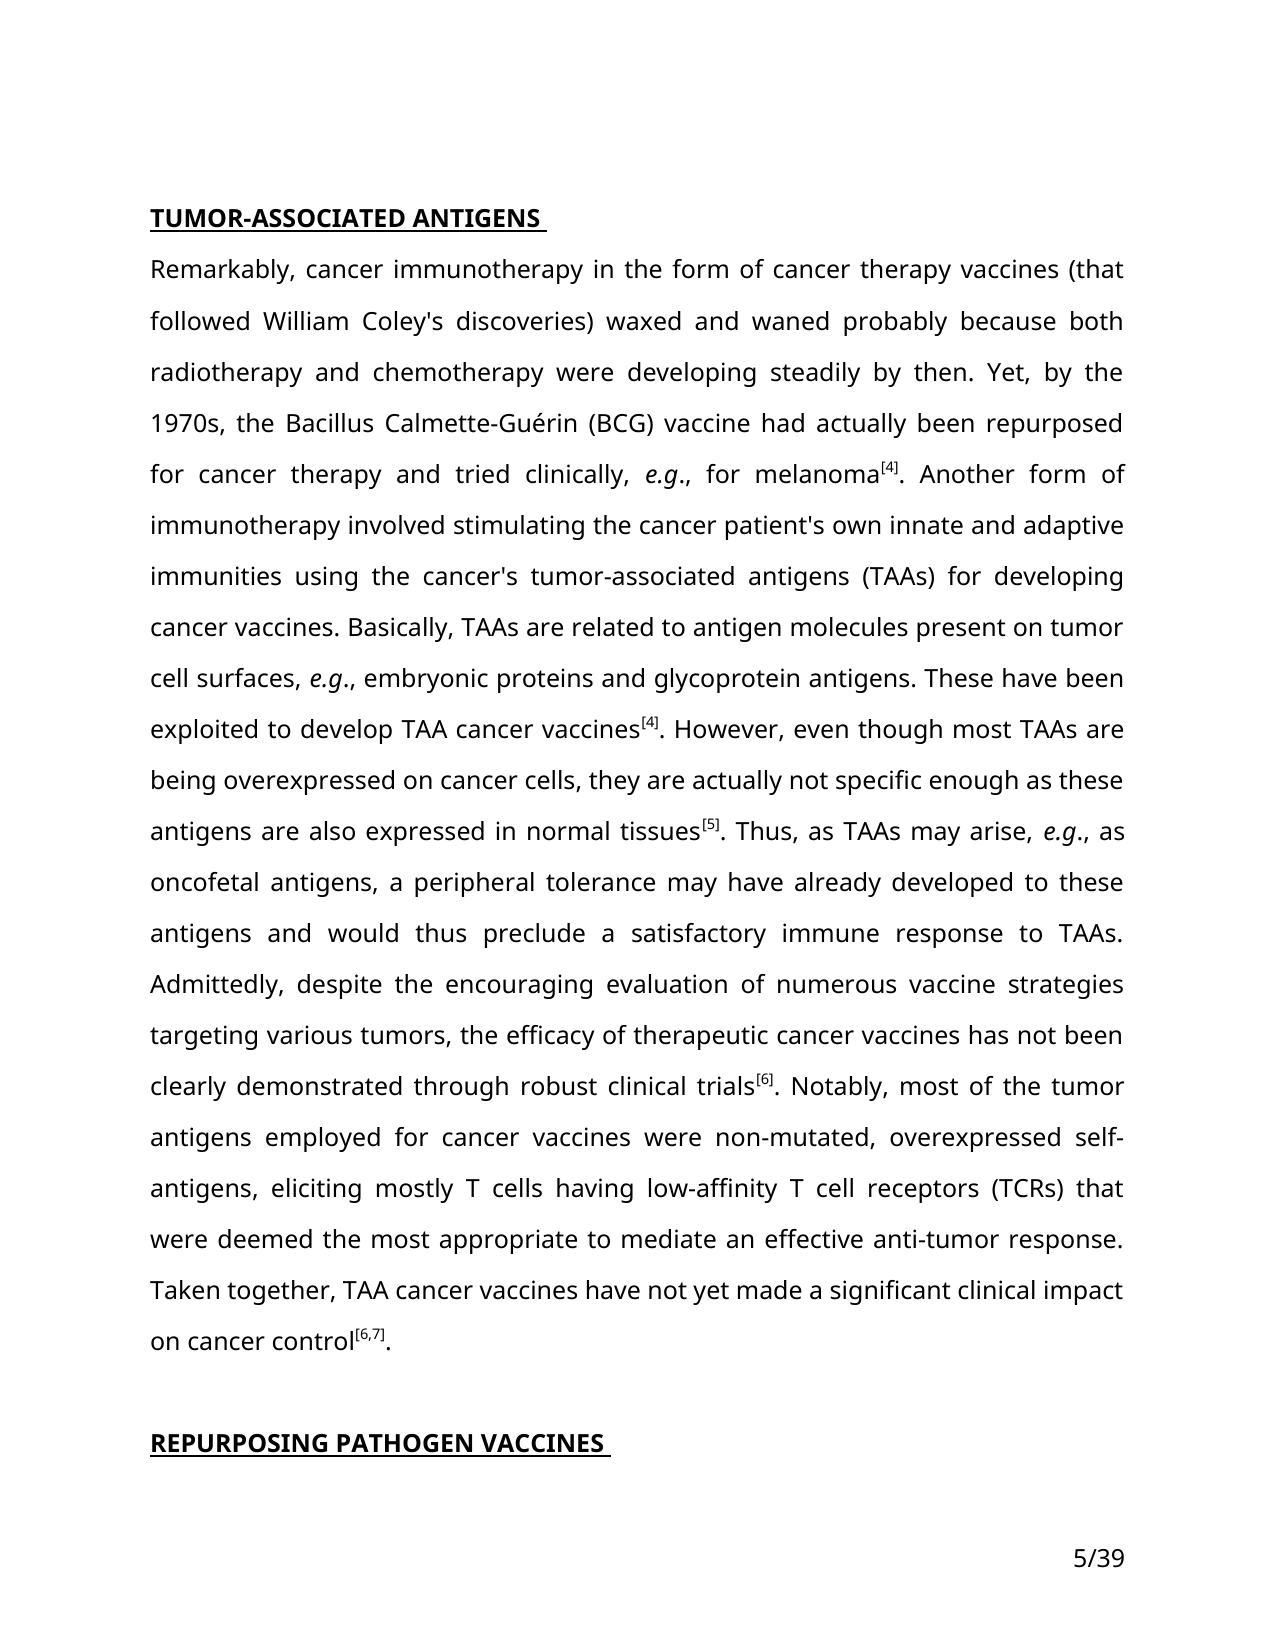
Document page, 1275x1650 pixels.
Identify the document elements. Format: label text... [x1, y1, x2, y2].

text Repurposing Pathogen Vaccines [150, 1426, 1125, 1460]
text Remarkably, cancer immunotherapy in the form of cancer therapy vaccines (that followed William Coley's discoveries) waxed and waned probably because both radiotherapy and chemotherapy were developing steadily by then. Yet, by the 1970s, the Bacillus Calmette-Guérin (BCG) vaccine had actually been repurposed for cancer therapy and tried clinically, e.g., for melanoma[4]. Another form of immunotherapy involved stimulating the cancer patient's own innate and adaptive immunities using the cancer's tumor-associated antigens (TAAs) for developing cancer vaccines. Basically, TAAs are related to antigen molecules present on tumor cell surfaces, e.g., embryonic proteins and glycoprotein antigens. These have been exploited to develop TAA cancer vaccines[4]. However, even though most TAAs are being overexpressed on cancer cells, they are actually not specific enough as these antigens are also expressed in normal tissues[5]. Thus, as TAAs may arise, e.g., as oncofetal antigens, a peripheral tolerance may have already developed to these antigens and would thus preclude a satisfactory immune response to TAAs. Admittedly, despite the encouraging evaluation of numerous vaccine strategies targeting various tumors, the efficacy of therapeutic cancer vaccines has not been clearly demonstrated through robust clinical trials[6]. Notably, most of the tumor antigens employed for cancer vaccines were non-mutated, overexpressed self-antigens, eliciting mostly T cells having low-affinity T cell receptors (TCRs) that were deemed the most appropriate to mediate an effective anti-tumor response. Taken together, TAA cancer vaccines have not yet made a significant clinical impact on cancer control[6,7]. [150, 252, 1125, 1358]
text Tumor-Associated Antigens [150, 201, 1125, 235]
